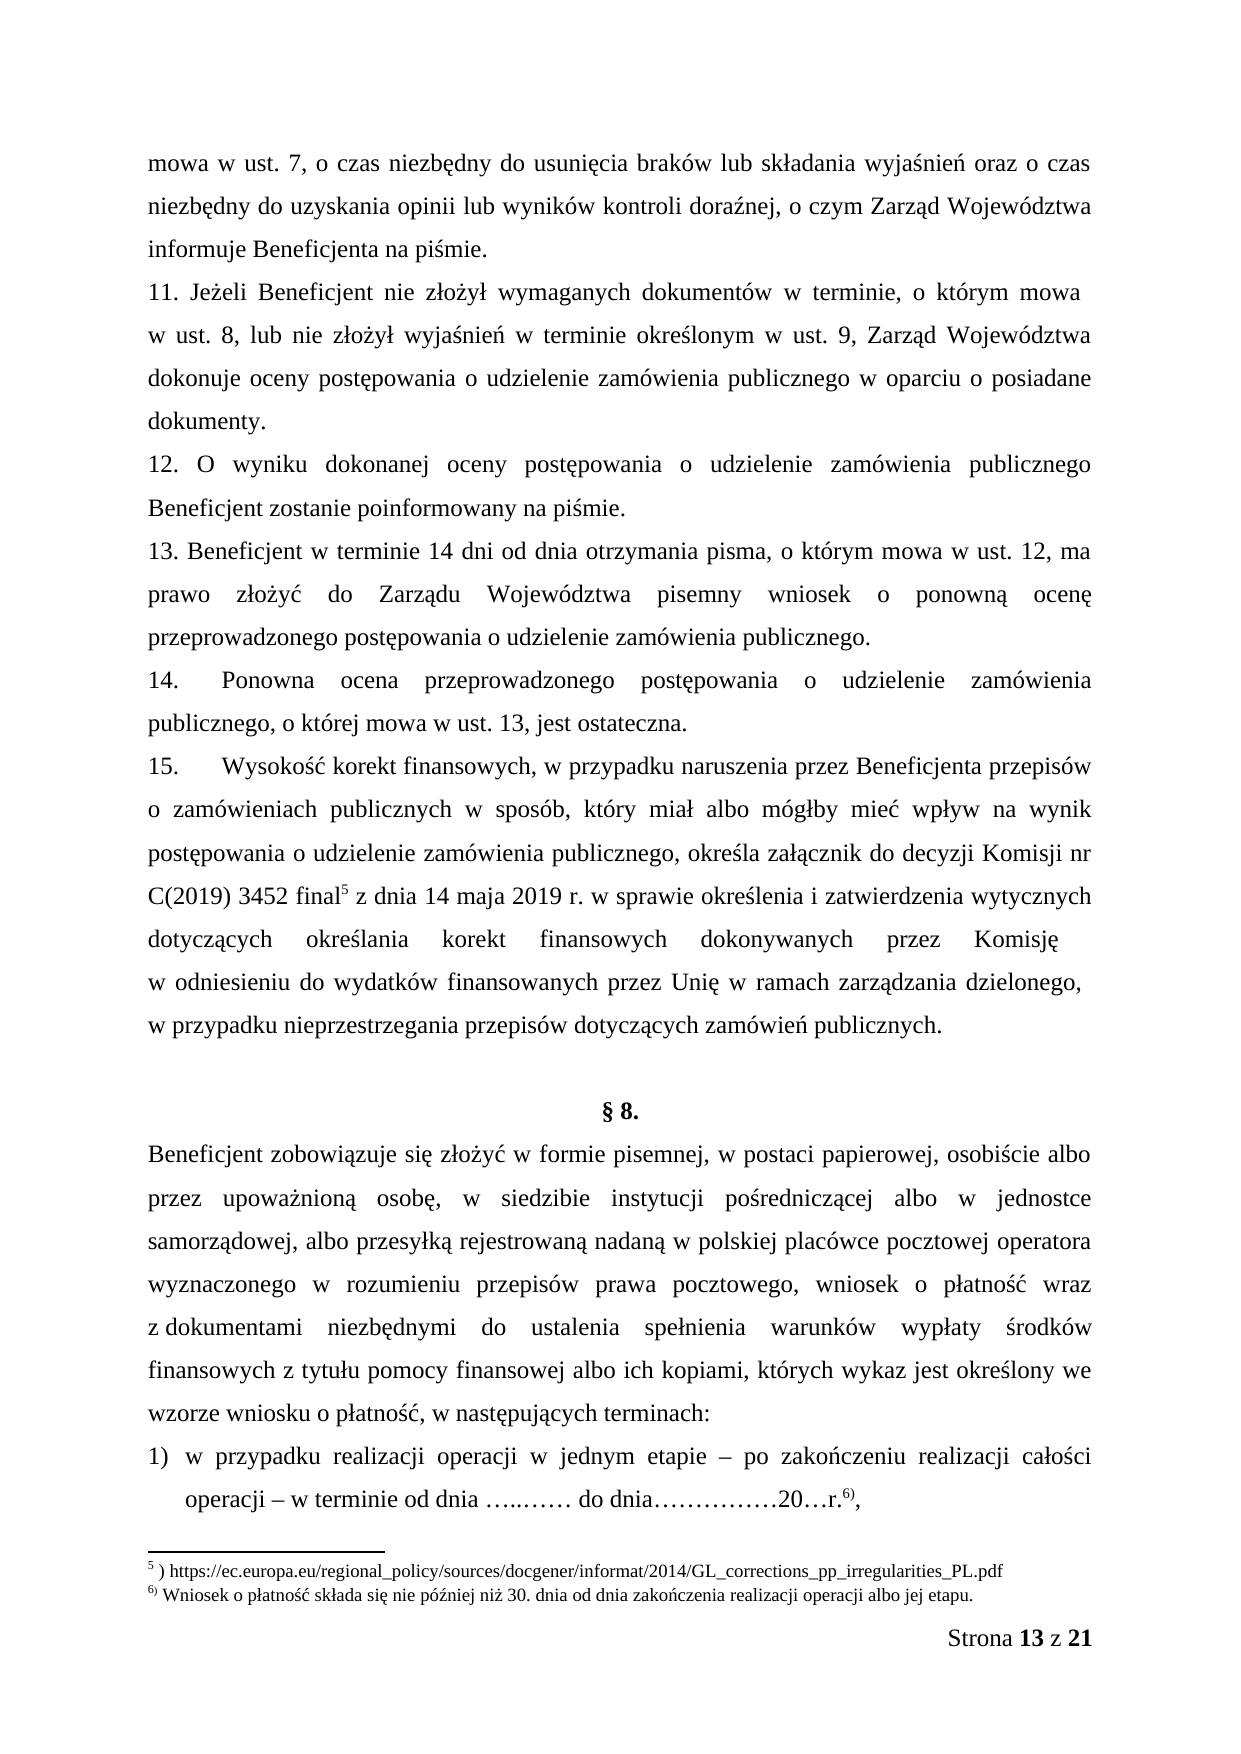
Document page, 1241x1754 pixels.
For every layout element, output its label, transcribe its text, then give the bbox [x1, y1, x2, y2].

list Beneficjent zobowiązuje się złożyć w formie pisemnej, w postaci papierowej, osobiście albo przez upoważnioną osobę, w siedzibie instytucji pośredniczącej albo w jednostce samorządowej, albo przesyłką rejestrowaną nadaną w polskiej placówce pocztowej operatora wyznaczonego w rozumieniu przepisów prawa pocztowego, wniosek o płatność wraz z dokumentami niezbędnymi do ustalenia spełnienia warunków wypłaty środków finansowych z tytułu pomocy finansowej albo ich kopiami, których wykaz jest określony we wzorze wniosku o płatność, w następujących terminach: [148, 1139, 1092, 1427]
text 14. Ponowna ocena przeprowadzonego postępowania o udzielenie zamówienia publicznego, o której mowa w ust. 13, jest ostateczna. [148, 665, 1092, 737]
text 15. Wysokość korekt finansowych, w przypadku naruszenia przez Beneficjenta przepisów o zamówieniach publicznych w sposób, który miał albo mógłby mieć wpływ na wynik postępowania o udzielenie zamówienia publicznego, określa załącznik do decyzji Komisji nr C(2019) 3452 final z dnia 14 maja 2019 r. w sprawie określenia i zatwierdzenia wytycznych dotyczących określania korekt finansowych dokonywanych przez Komisję w odniesieniu do wydatków finansowanych przez Unię w ramach zarządzania dzielonego, w przypadku nieprzestrzegania przepisów dotyczących zamówień publicznych. [148, 751, 1092, 1039]
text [148, 148, 1092, 263]
list w przypadku realizacji operacji w jednym etapie – po zakończeniu realizacji całości operacji – w terminie od dnia …..…… do dnia……………20…r.), [148, 1441, 1092, 1513]
text 13. Beneficjent w terminie 14 dni od dnia otrzymania pisma, o którym mowa w ust. 12, ma prawo złożyć do Zarządu Województwa pisemny wniosek o ponowną ocenę przeprowadzonego postępowania o udzielenie zamówienia publicznego. [148, 536, 1092, 651]
text 11. Jeżeli Beneficjent nie złożył wymaganych dokumentów w terminie, o którym mowa w ust. 8, lub nie złożył wyjaśnień w terminie określonym w ust. 9, Zarząd Województwa dokonuje oceny postępowania o udzielenie zamówienia publicznego w oparciu o posiadane dokumenty. [148, 277, 1092, 435]
text 12. O wyniku dokonanej oceny postępowania o udzielenie zamówienia publicznego Beneficjent zostanie poinformowany na piśmie. [148, 449, 1092, 521]
text § 8. [148, 1096, 1092, 1125]
